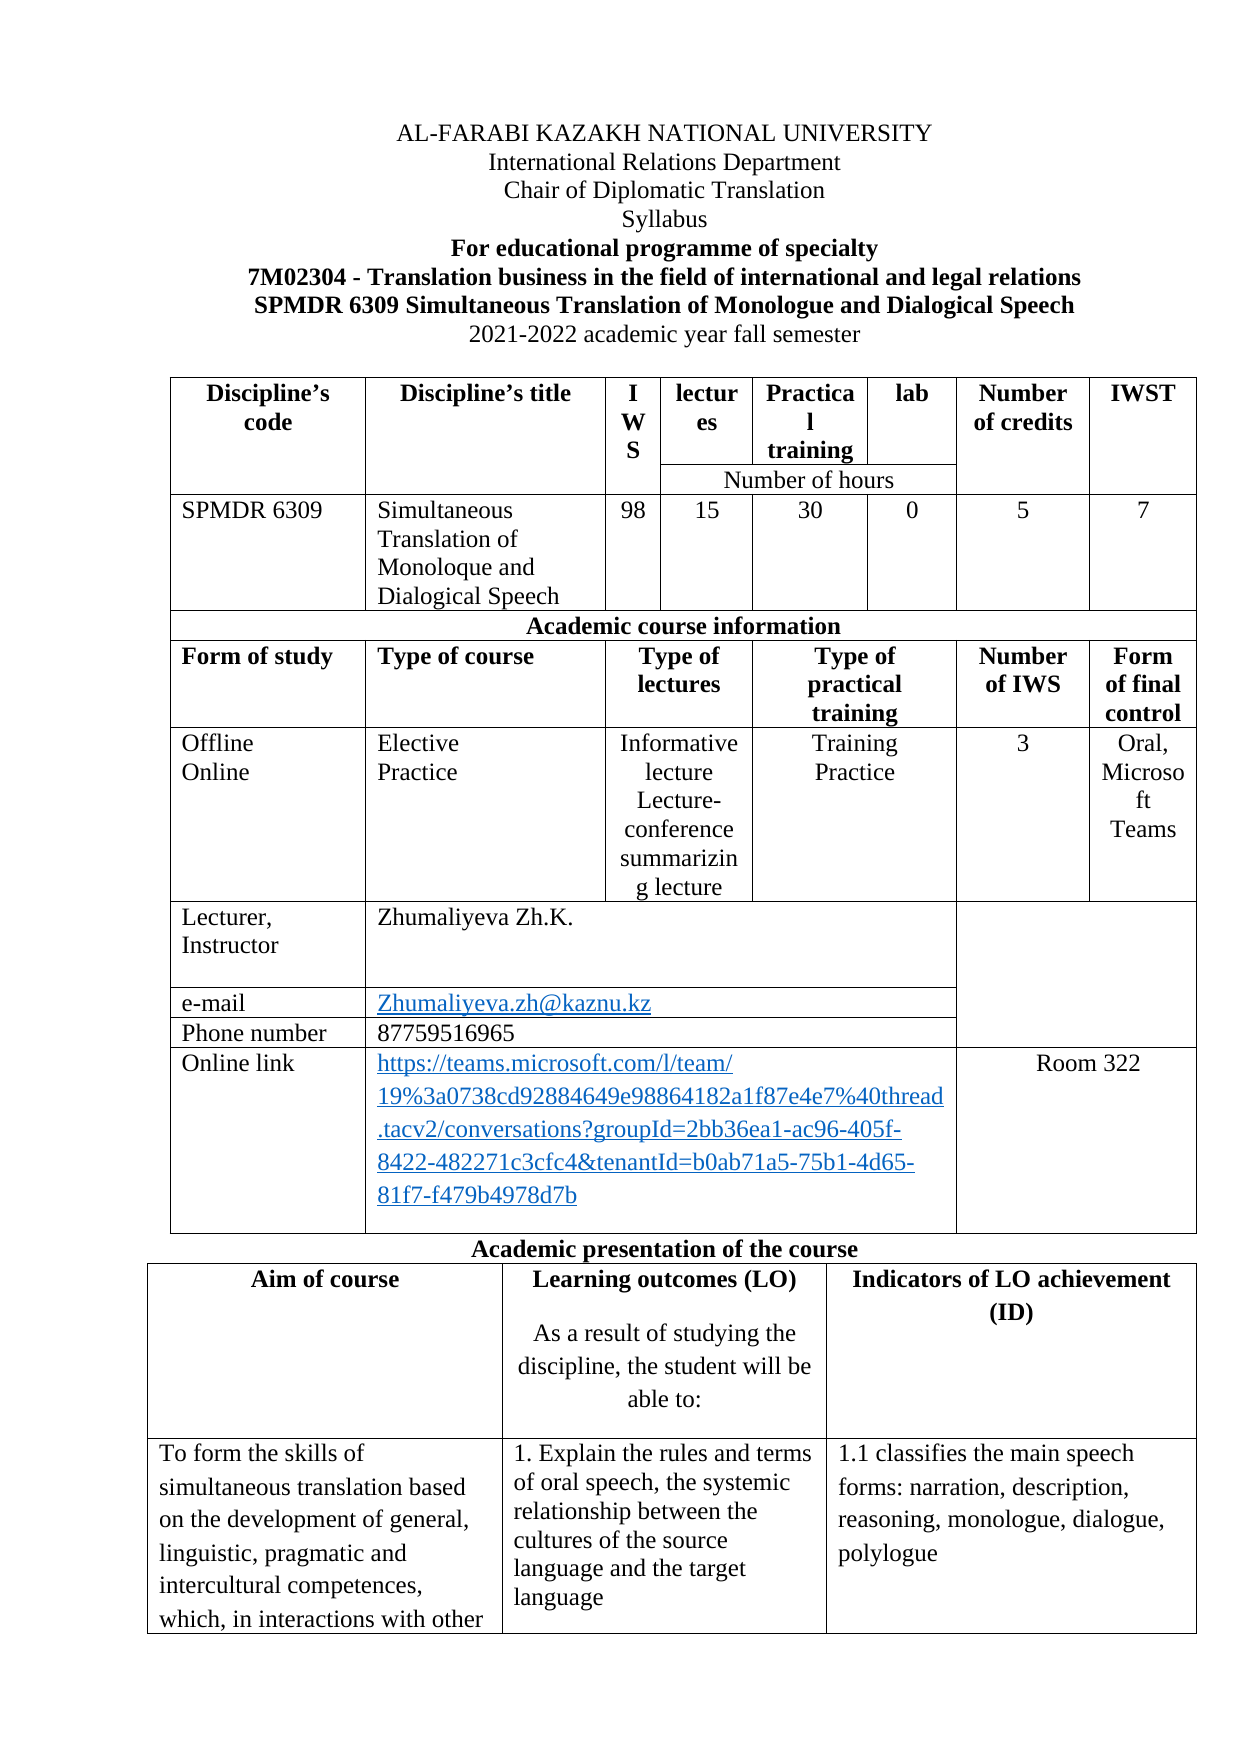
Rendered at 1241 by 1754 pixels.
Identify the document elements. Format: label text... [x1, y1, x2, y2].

table_cell Number of IWS [957, 641, 1089, 727]
table_header Discipline’s code [171, 378, 365, 494]
table_header IWS [606, 378, 660, 494]
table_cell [503, 1439, 826, 1632]
table_cell 15 [661, 495, 752, 610]
text SPMDR 6309 Simultaneous Translation of Monologue and Dialogical Speech [177, 291, 1152, 319]
table_header Discipline’s title [366, 378, 605, 494]
table_cell Lecturer, Instructor [171, 902, 365, 987]
table_cell Zhumaliyeva.zh@kaznu.kz [366, 988, 753, 1017]
text For educational programme of specialty [177, 233, 1152, 262]
text Chair of Diplomatic Translation [177, 176, 1152, 204]
table_header lab [868, 378, 956, 464]
table_cell [753, 1018, 956, 1047]
table_cell 3 [957, 728, 1089, 901]
table_cell 30 [753, 495, 867, 610]
text AL-FARABI KAZAKH NATIONAL UNIVERSITY [177, 118, 1152, 147]
table_cell https://teams.microsoft.com/l/team/19%3a0738cd92884649e98864182a1f87e4e7%40thread.tacv2/conversations?groupId=2bb36ea1-ac96-405f-8422-482271c3cfc4&tenantId=b0ab71a5-75b1-4d65-81f7-f479b4978d7b [366, 1048, 956, 1233]
table_cell 5 [957, 495, 1089, 610]
table_cell Type of lectures [606, 641, 752, 727]
table_cell [957, 902, 1196, 1047]
table_cell Type of course [366, 641, 605, 727]
table_header Aim of course [148, 1264, 502, 1437]
text International Relations Department [177, 147, 1152, 176]
table_cell Informative lecture Lecture-conference summarizing lecture [606, 728, 752, 901]
text 2021-2022 academic year fall semester [177, 319, 1152, 348]
text Syllabus [177, 204, 1152, 233]
table_cell Elective Practice [366, 728, 605, 901]
table_cell Academic course information [171, 611, 1196, 640]
table_cell SPMDR 6309 [171, 495, 365, 610]
table_header Learning outcomes (LO) As a result of studying the discipline, the student will be able to: [503, 1264, 826, 1437]
table_cell Offline Online [171, 728, 365, 901]
table_cell Online link [171, 1048, 365, 1233]
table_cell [827, 1439, 1196, 1632]
table_cell Form of final control [1090, 641, 1196, 727]
table_cell Phone number [171, 1018, 365, 1047]
table_cell 7 [1090, 495, 1196, 610]
table_cell Type of practical training [753, 641, 956, 727]
table_cell e-mail [171, 988, 365, 1017]
table_cell 87759516965 [366, 1018, 753, 1047]
table_header Practical training [753, 378, 867, 464]
table_cell Room 322 [957, 1048, 1196, 1233]
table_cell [148, 1439, 502, 1632]
table_cell 98 [606, 495, 660, 610]
table_cell Form of study [171, 641, 365, 727]
table_header Number of credits [957, 378, 1089, 494]
table_cell [753, 988, 956, 1017]
table_header lectures [661, 378, 752, 464]
table_cell Number of hours [661, 465, 956, 494]
table_header IWST [1090, 378, 1196, 494]
table_header Indicators of LO achievement (ID) [827, 1264, 1196, 1437]
table_cell Simultaneous Translation of Monoloque and Dialogical Speech [366, 495, 605, 610]
table_cell Oral, Microsoft Teams [1090, 728, 1196, 901]
table_cell Training Practice [753, 728, 956, 901]
table_cell 0 [868, 495, 956, 610]
text Academic presentation of the course [177, 1234, 1152, 1263]
table_cell Zhumaliyeva Zh.K. [366, 902, 753, 987]
text 7M02304 - Translation business in the field of international and legal relations [177, 262, 1152, 291]
table_cell [753, 902, 956, 987]
